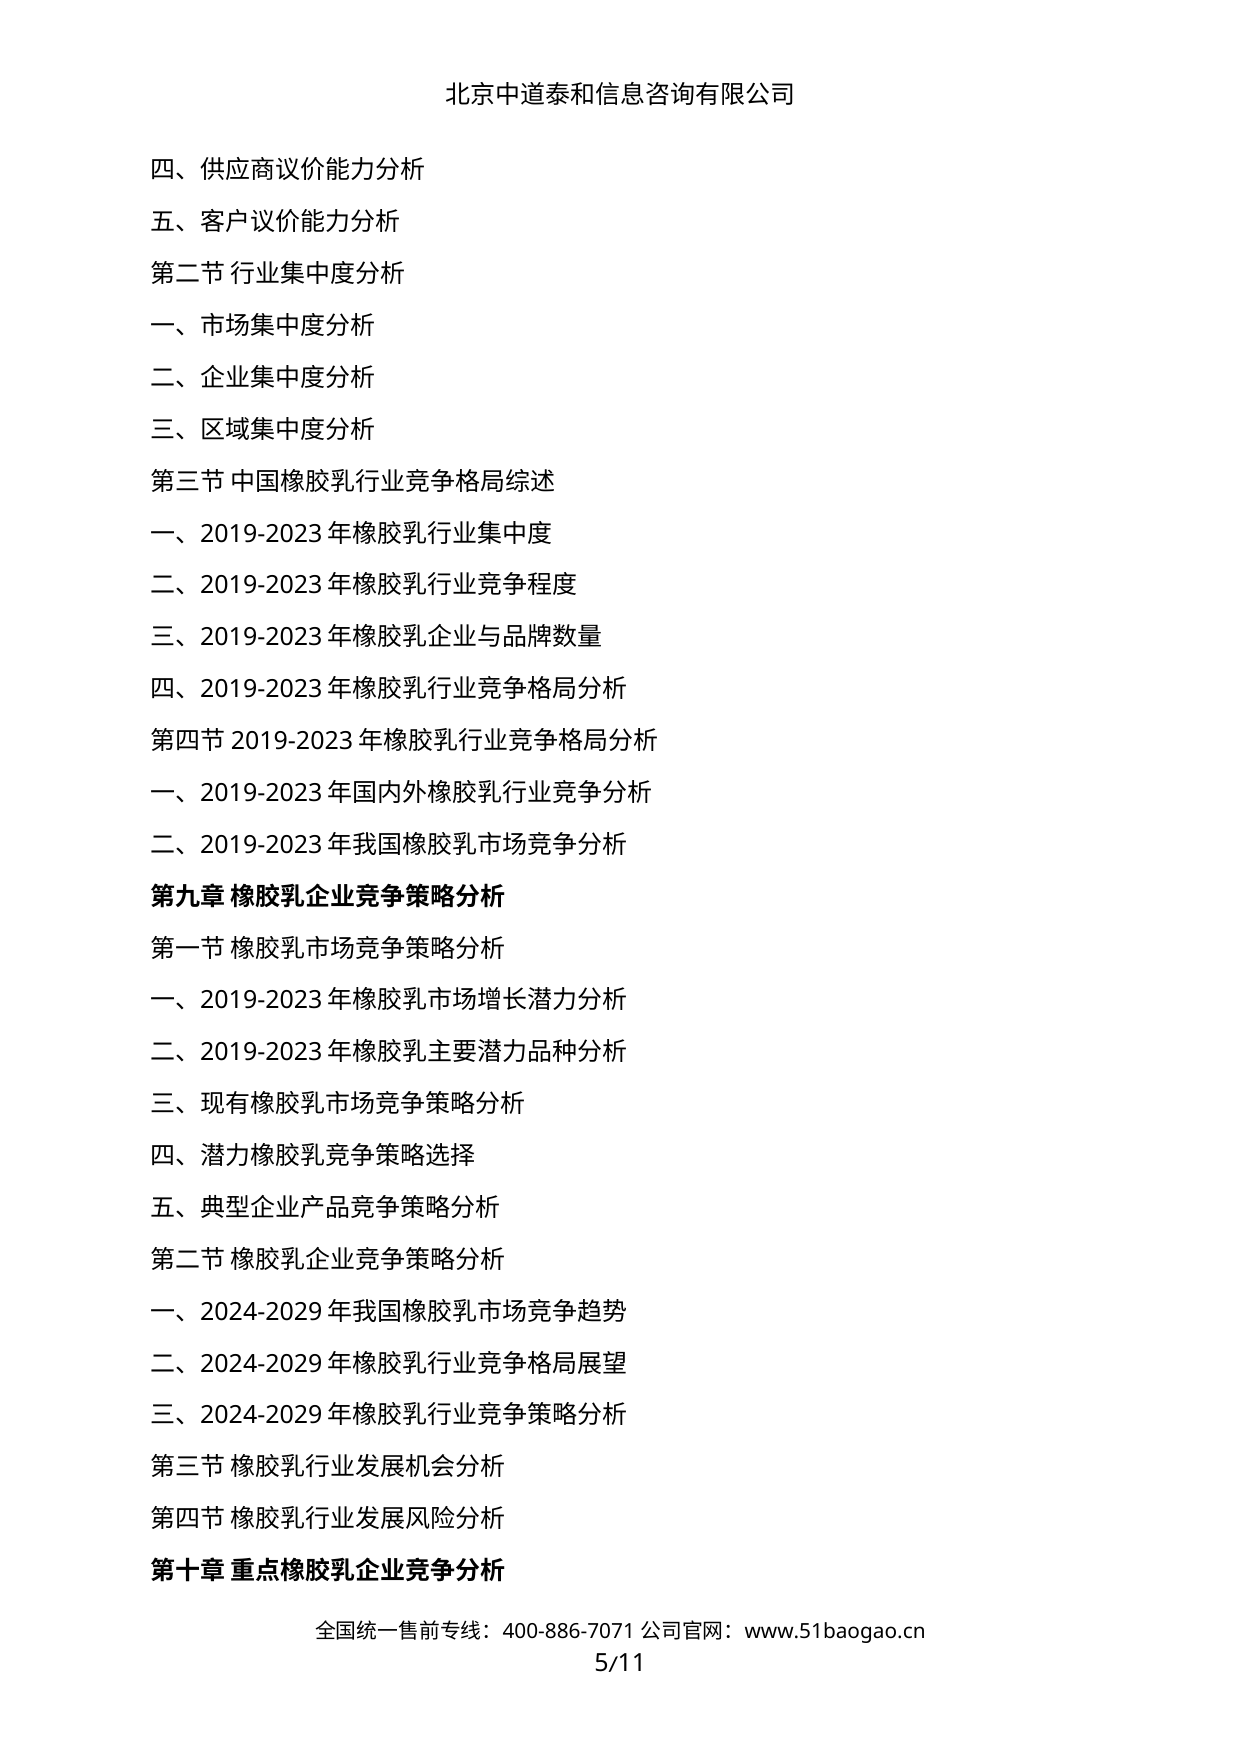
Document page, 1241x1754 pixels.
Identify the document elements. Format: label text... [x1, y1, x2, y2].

text 三、2024-2029年橡胶乳行业竞争策略分析 [150, 1395, 1090, 1431]
text 三、2019-2023年橡胶乳企业与品牌数量 [150, 617, 1090, 653]
text 第二节 行业集中度分析 [150, 254, 1090, 290]
text 五、客户议价能力分析 [150, 202, 1090, 238]
text 三、区域集中度分析 [150, 409, 1090, 446]
text 二、企业集中度分析 [150, 357, 1090, 394]
text 二、2019-2023年橡胶乳主要潜力品种分析 [150, 1032, 1090, 1068]
text 四、2019-2023年橡胶乳行业竞争格局分析 [150, 669, 1090, 705]
text 一、2019-2023年橡胶乳市场增长潜力分析 [150, 980, 1090, 1016]
text 一、2019-2023年橡胶乳行业集中度 [150, 513, 1090, 549]
text 第十章 重点橡胶乳企业竞争分析 [150, 1551, 1090, 1587]
text 二、2019-2023年我国橡胶乳市场竞争分析 [150, 824, 1090, 861]
text 第九章 橡胶乳企业竞争策略分析 [150, 876, 1090, 912]
text 第三节 中国橡胶乳行业竞争格局综述 [150, 461, 1090, 497]
text 三、现有橡胶乳市场竞争策略分析 [150, 1084, 1090, 1120]
text 四、供应商议价能力分析 [150, 150, 1090, 186]
text 一、2024-2029年我国橡胶乳市场竞争趋势 [150, 1291, 1090, 1327]
text 五、典型企业产品竞争策略分析 [150, 1187, 1090, 1224]
text 第二节 橡胶乳企业竞争策略分析 [150, 1239, 1090, 1276]
text 第一节 橡胶乳市场竞争策略分析 [150, 928, 1090, 964]
text 第四节 2019-2023年橡胶乳行业竞争格局分析 [150, 721, 1090, 757]
text 一、2019-2023年国内外橡胶乳行业竞争分析 [150, 772, 1090, 809]
text 四、潜力橡胶乳竞争策略选择 [150, 1136, 1090, 1172]
text 二、2019-2023年橡胶乳行业竞争程度 [150, 565, 1090, 601]
text 第四节 橡胶乳行业发展风险分析 [150, 1499, 1090, 1535]
text 第三节 橡胶乳行业发展机会分析 [150, 1447, 1090, 1483]
text 二、2024-2029年橡胶乳行业竞争格局展望 [150, 1343, 1090, 1379]
text 一、市场集中度分析 [150, 306, 1090, 342]
